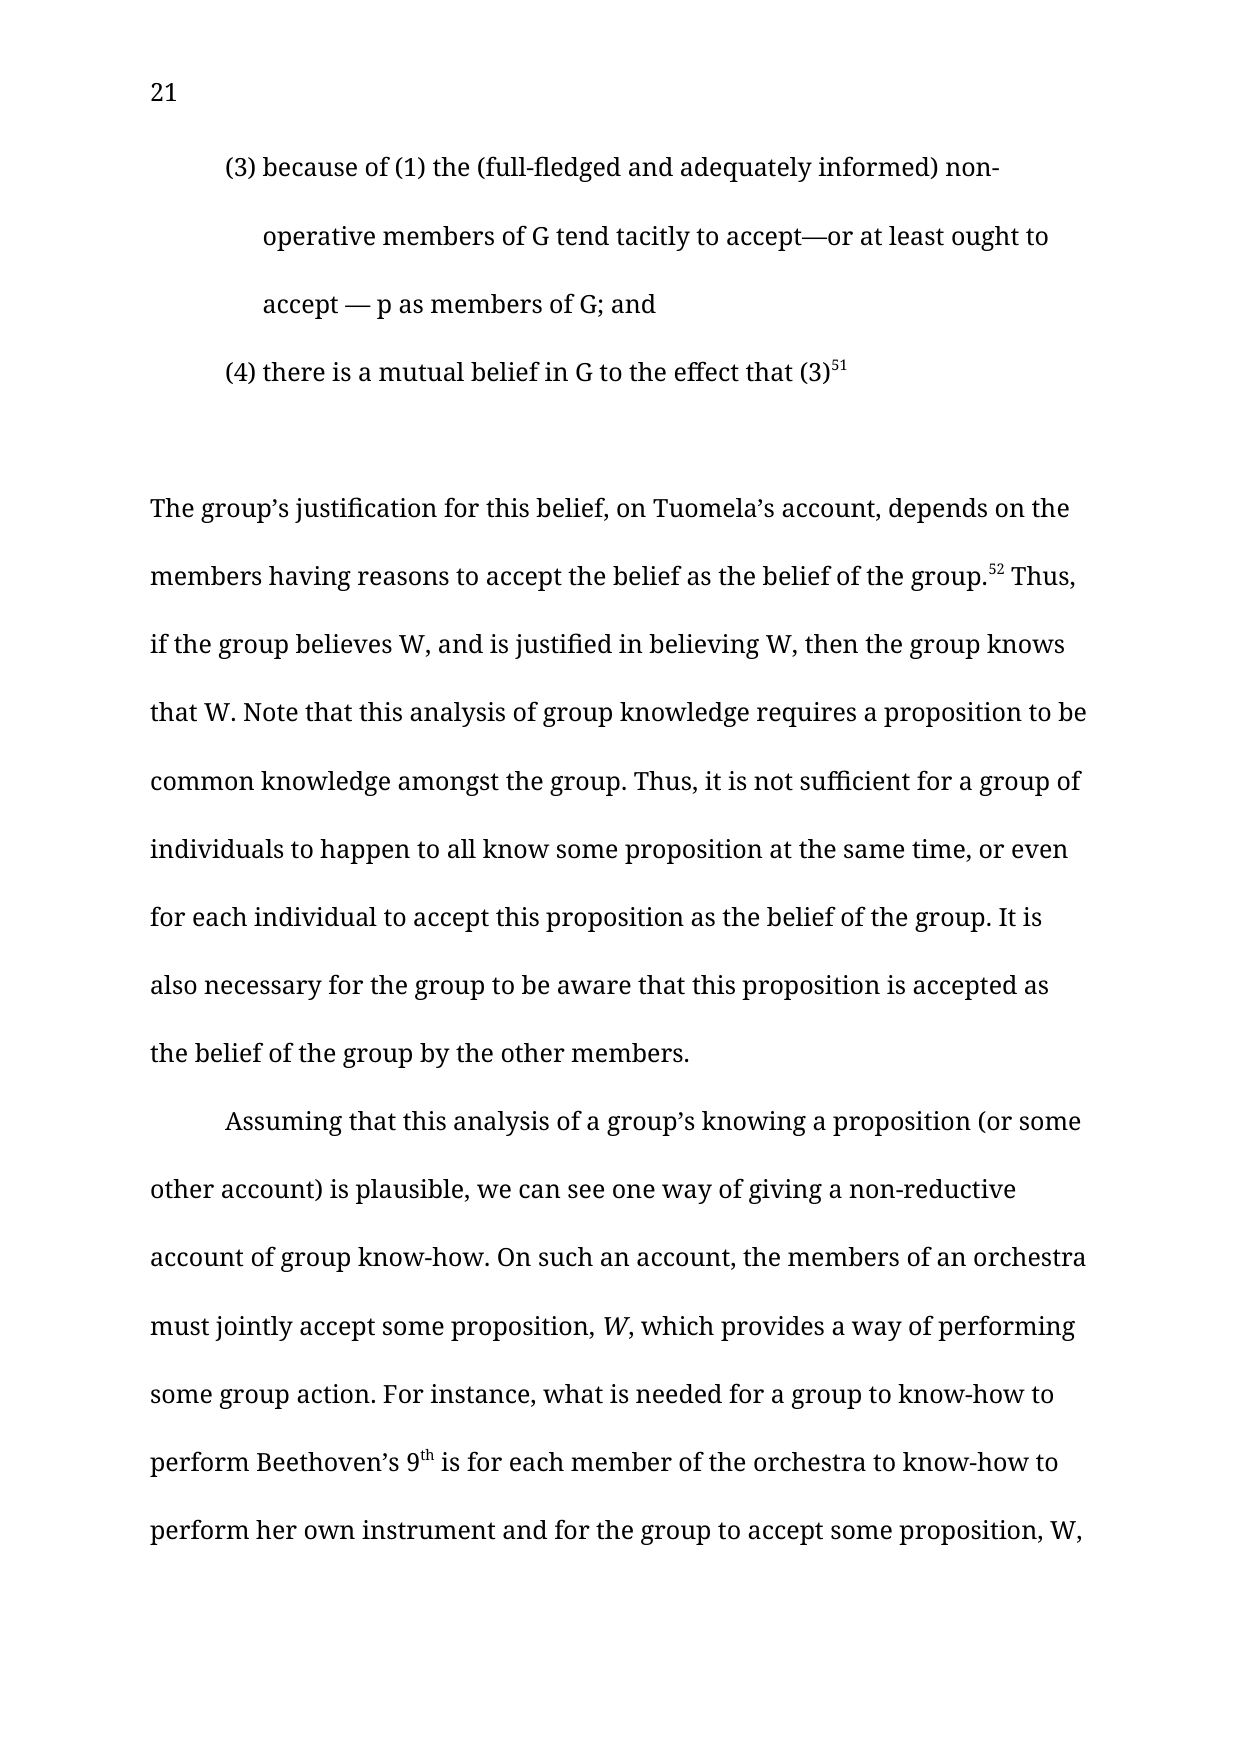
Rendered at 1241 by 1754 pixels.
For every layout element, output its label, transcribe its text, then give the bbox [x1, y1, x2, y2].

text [150, 1104, 1090, 1547]
text The group’s justification for this belief, on Tuomela’s account, depends on the members having reasons to accept the belief as the belief of the group. Thus, if the group believes W, and is justified in believing W, then the group knows that W. Note that this analysis of group knowledge requires a proposition to be common knowledge amongst the group. Thus, it is not sufficient for a group of individuals to happen to all know some proposition at the same time, or even for each individual to accept this proposition as the belief of the group. It is also necessary for the group to be aware that this proposition is accepted as the belief of the group by the other members. [150, 491, 1090, 1070]
list there is a mutual belief in G to the effect that (3) [225, 354, 1090, 388]
list because of (1) the (full-fledged and adequately informed) non-operative members of G tend tacitly to accept—or at least ought to accept — p as members of G; and [225, 150, 1090, 320]
